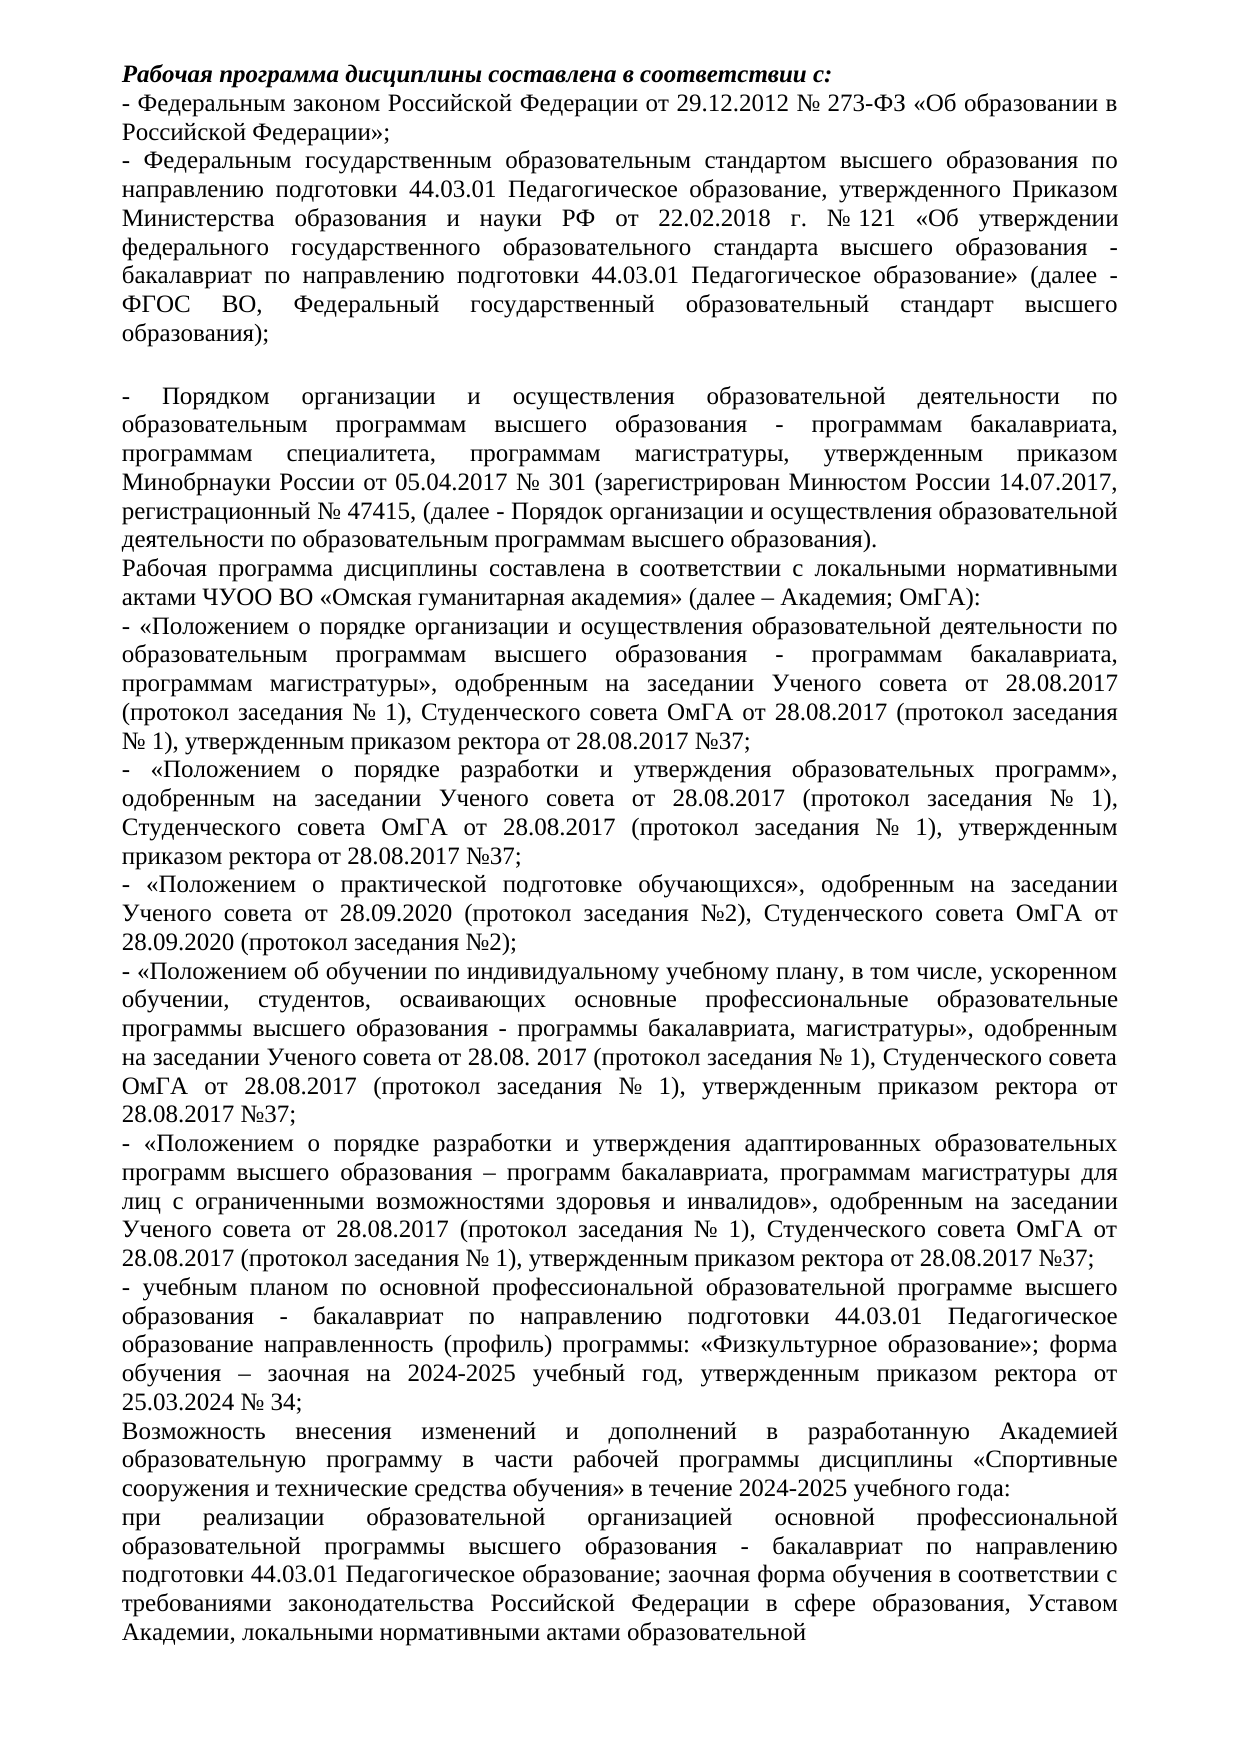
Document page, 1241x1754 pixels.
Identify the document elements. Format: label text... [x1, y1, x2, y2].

table_header Рабочая программа дисциплины составлена в соответствии с: [118, 59, 1122, 88]
table_cell - Федеральным законом Российской Федерации от 29.12.2012 № 273-ФЗ «Об образовании в Российской Федерации»; - Федеральным государственным образовательным стандартом высшего образования по направлению подготовки 44.03.01 Педагогическое образование, утвержденного Приказом Министерства образования и науки РФ от 22.02.2018 г. № 121 «Об утверждении федерального государственного образовательного стандарта высшего образования - бакалавриат по направлению подготовки 44.03.01 Педагогическое образование» (далее - ФГОС ВО, Федеральный государственный образовательный стандарт высшего образования); - Порядком организации и осуществления образовательной деятельности по образовательным программам высшего образования - программам бакалавриата, программам специалитета, программам магистратуры, утвержденным приказом Минобрнауки России от 05.04.2017 № 301 (зарегистрирован Минюстом России 14.07.2017, регистрационный № 47415, (далее - Порядок организации и осуществления образовательной деятельности по образовательным программам высшего образования). Рабочая программа дисциплины составлена в соответствии с локальными нормативными актами ЧУОО ВО «Омская гуманитарная академия» (далее – Академия; ОмГА): - «Положением о порядке организации и осуществления образовательной деятельности по образовательным программам высшего образования - программам бакалавриата, программам магистратуры», одобренным на заседании Ученого совета от 28.08.2017 (протокол заседания № 1), Студенческого совета ОмГА от 28.08.2017 (протокол заседания № 1), утвержденным приказом ректора от 28.08.2017 №37; - «Положением о порядке разработки и утверждения образовательных программ», одобренным на заседании Ученого совета от 28.08.2017 (протокол заседания № 1), Студенческого совета ОмГА от 28.08.2017 (протокол заседания № 1), утвержденным приказом ректора от 28.08.2017 №37; - «Положением о практической подготовке обучающихся», одобренным на заседании Ученого совета от 28.09.2020 (протокол заседания №2), Студенческого совета ОмГА от 28.09.2020 (протокол заседания №2); - «Положением об обучении по индивидуальному учебному плану, в том числе, ускоренном обучении, студентов, осваивающих основные профессиональные образовательные программы высшего образования - программы бакалавриата, магистратуры», одобренным на заседании Ученого совета от 28.08. 2017 (протокол заседания № 1), Студенческого совета ОмГА от 28.08.2017 (протокол заседания № 1), утвержденным приказом ректора от 28.08.2017 №37; - «Положением о порядке разработки и утверждения адаптированных образовательных программ высшего образования – программ бакалавриата, программам магистратуры для лиц с ограниченными возможностями здоровья и инвалидов», одобренным на заседании Ученого совета от 28.08.2017 (протокол заседания № 1), Студенческого совета ОмГА от 28.08.2017 (протокол заседания № 1), утвержденным приказом ректора от 28.08.2017 №37; - учебным планом по основной профессиональной образовательной программе высшего образования - бакалавриат по направлению подготовки 44.03.01 Педагогическое образование направленность (профиль) программы: «Физкультурное образование»; форма обучения – заочная на 2024-2025 учебный год, утвержденным приказом ректора от 25.03.2024 № 34; Возможность внесения изменений и дополнений в разработанную Академией образовательную программу в части рабочей программы дисциплины «Спортивные сооружения и технические средства обучения» в течение 2024-2025 учебного года: при реализации образовательной организацией основной профессиональной образовательной программы высшего образования - бакалавриат по направлению подготовки 44.03.01 Педагогическое образование; заочная форма обучения в соответствии с требованиями законодательства Российской Федерации в сфере образования, Уставом Академии, локальными нормативными актами образовательной [118, 88, 1122, 1662]
